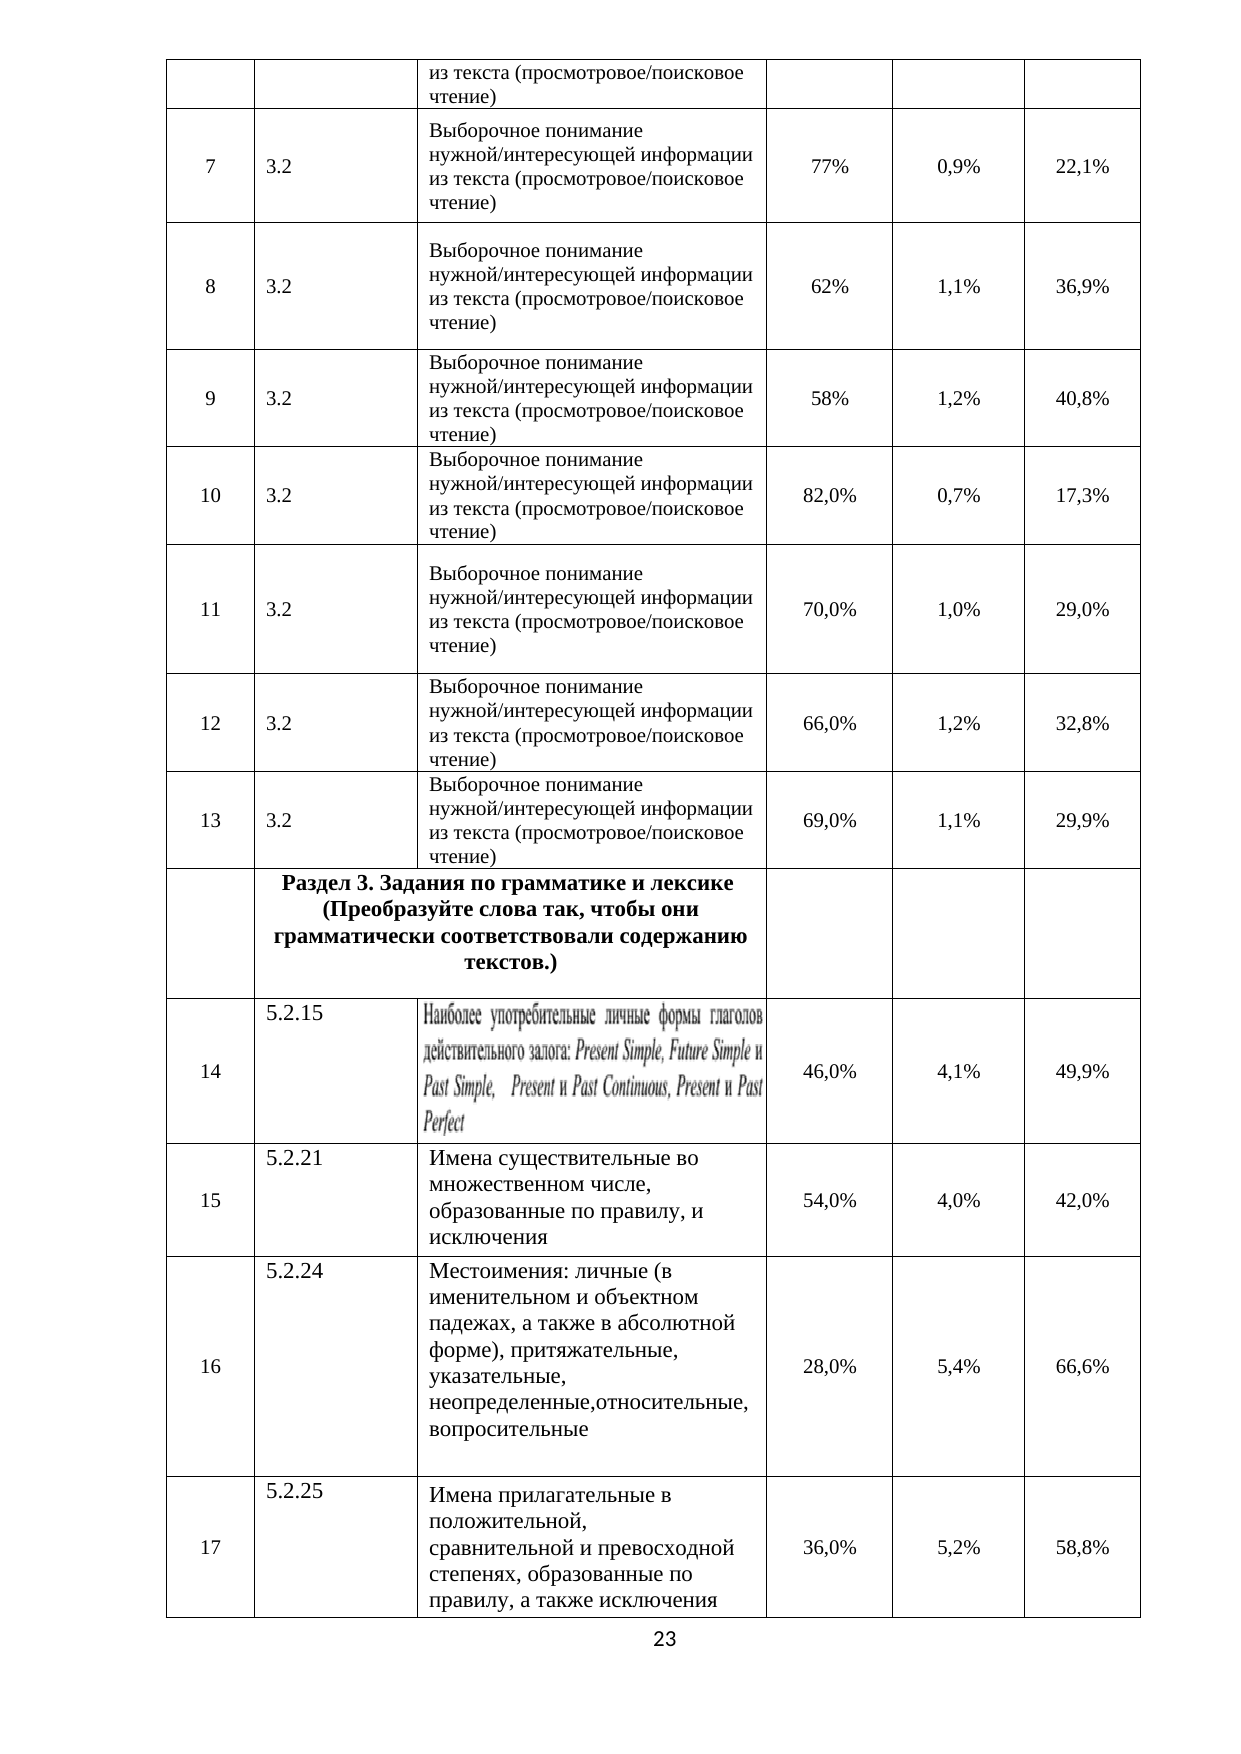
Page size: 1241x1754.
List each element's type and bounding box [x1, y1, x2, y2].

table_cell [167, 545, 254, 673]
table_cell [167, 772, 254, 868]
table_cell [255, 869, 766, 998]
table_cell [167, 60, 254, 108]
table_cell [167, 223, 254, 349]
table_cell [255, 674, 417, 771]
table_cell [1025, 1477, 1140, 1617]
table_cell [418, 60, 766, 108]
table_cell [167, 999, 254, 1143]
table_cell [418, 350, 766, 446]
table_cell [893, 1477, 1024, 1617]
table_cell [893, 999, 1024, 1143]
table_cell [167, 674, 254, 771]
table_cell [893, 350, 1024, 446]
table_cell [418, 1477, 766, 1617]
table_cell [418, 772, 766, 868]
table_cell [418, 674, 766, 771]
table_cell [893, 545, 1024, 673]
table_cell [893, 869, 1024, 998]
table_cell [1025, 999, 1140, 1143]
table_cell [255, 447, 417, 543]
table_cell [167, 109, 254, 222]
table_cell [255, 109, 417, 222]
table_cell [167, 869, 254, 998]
picture [420, 1000, 765, 1136]
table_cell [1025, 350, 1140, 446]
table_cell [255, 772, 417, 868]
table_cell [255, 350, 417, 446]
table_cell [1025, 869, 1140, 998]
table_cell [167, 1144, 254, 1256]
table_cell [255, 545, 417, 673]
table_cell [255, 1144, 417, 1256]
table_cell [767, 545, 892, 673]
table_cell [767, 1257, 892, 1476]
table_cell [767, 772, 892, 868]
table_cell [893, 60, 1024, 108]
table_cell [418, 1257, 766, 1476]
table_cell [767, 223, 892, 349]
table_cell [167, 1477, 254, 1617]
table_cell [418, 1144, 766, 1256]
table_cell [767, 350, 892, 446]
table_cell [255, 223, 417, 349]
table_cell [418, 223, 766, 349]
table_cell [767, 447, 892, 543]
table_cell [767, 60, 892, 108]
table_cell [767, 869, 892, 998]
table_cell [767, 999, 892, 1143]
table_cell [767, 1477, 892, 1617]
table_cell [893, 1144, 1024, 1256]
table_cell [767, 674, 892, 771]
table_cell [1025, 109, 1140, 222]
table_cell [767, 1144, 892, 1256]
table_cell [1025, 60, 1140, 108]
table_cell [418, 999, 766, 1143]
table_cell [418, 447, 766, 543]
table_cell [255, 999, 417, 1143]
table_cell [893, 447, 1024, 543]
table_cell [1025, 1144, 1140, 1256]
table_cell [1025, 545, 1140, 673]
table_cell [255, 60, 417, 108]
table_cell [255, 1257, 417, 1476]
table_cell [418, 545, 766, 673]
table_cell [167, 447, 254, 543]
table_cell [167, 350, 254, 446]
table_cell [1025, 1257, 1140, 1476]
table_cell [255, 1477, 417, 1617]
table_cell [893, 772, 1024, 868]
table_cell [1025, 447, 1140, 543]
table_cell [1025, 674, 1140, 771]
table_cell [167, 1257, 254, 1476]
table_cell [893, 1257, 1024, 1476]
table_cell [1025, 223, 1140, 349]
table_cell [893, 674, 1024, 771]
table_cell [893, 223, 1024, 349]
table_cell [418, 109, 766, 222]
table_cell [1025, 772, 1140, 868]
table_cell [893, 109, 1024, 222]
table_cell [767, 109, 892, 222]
